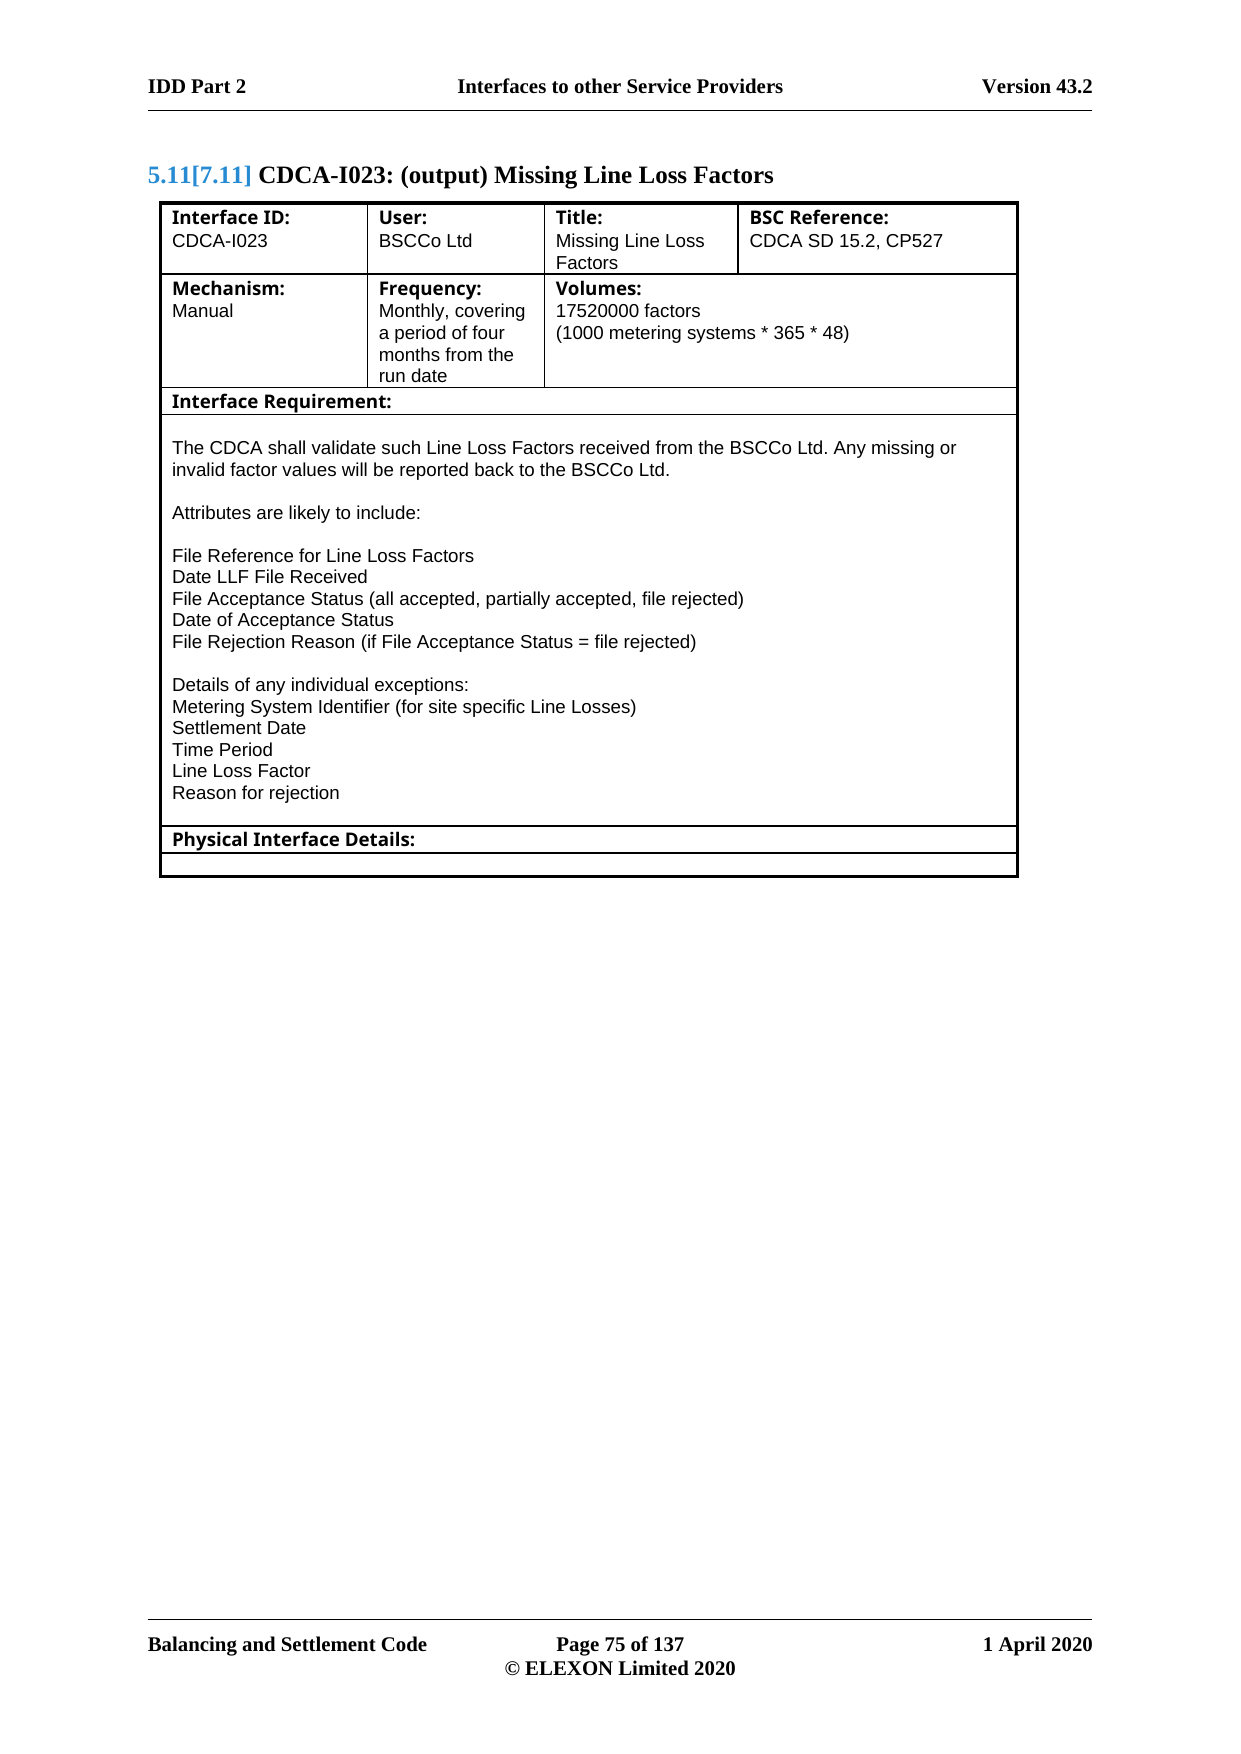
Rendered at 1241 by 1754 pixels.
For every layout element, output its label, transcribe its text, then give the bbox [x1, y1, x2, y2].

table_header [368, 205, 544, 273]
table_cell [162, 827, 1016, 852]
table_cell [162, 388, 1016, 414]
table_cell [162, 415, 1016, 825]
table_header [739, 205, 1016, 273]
subtitle CDCA-I023: (output) Missing Line Loss Factors [148, 160, 1092, 189]
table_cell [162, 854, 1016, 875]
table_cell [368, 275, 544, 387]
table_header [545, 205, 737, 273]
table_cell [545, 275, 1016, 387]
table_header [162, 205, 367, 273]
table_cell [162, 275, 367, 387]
